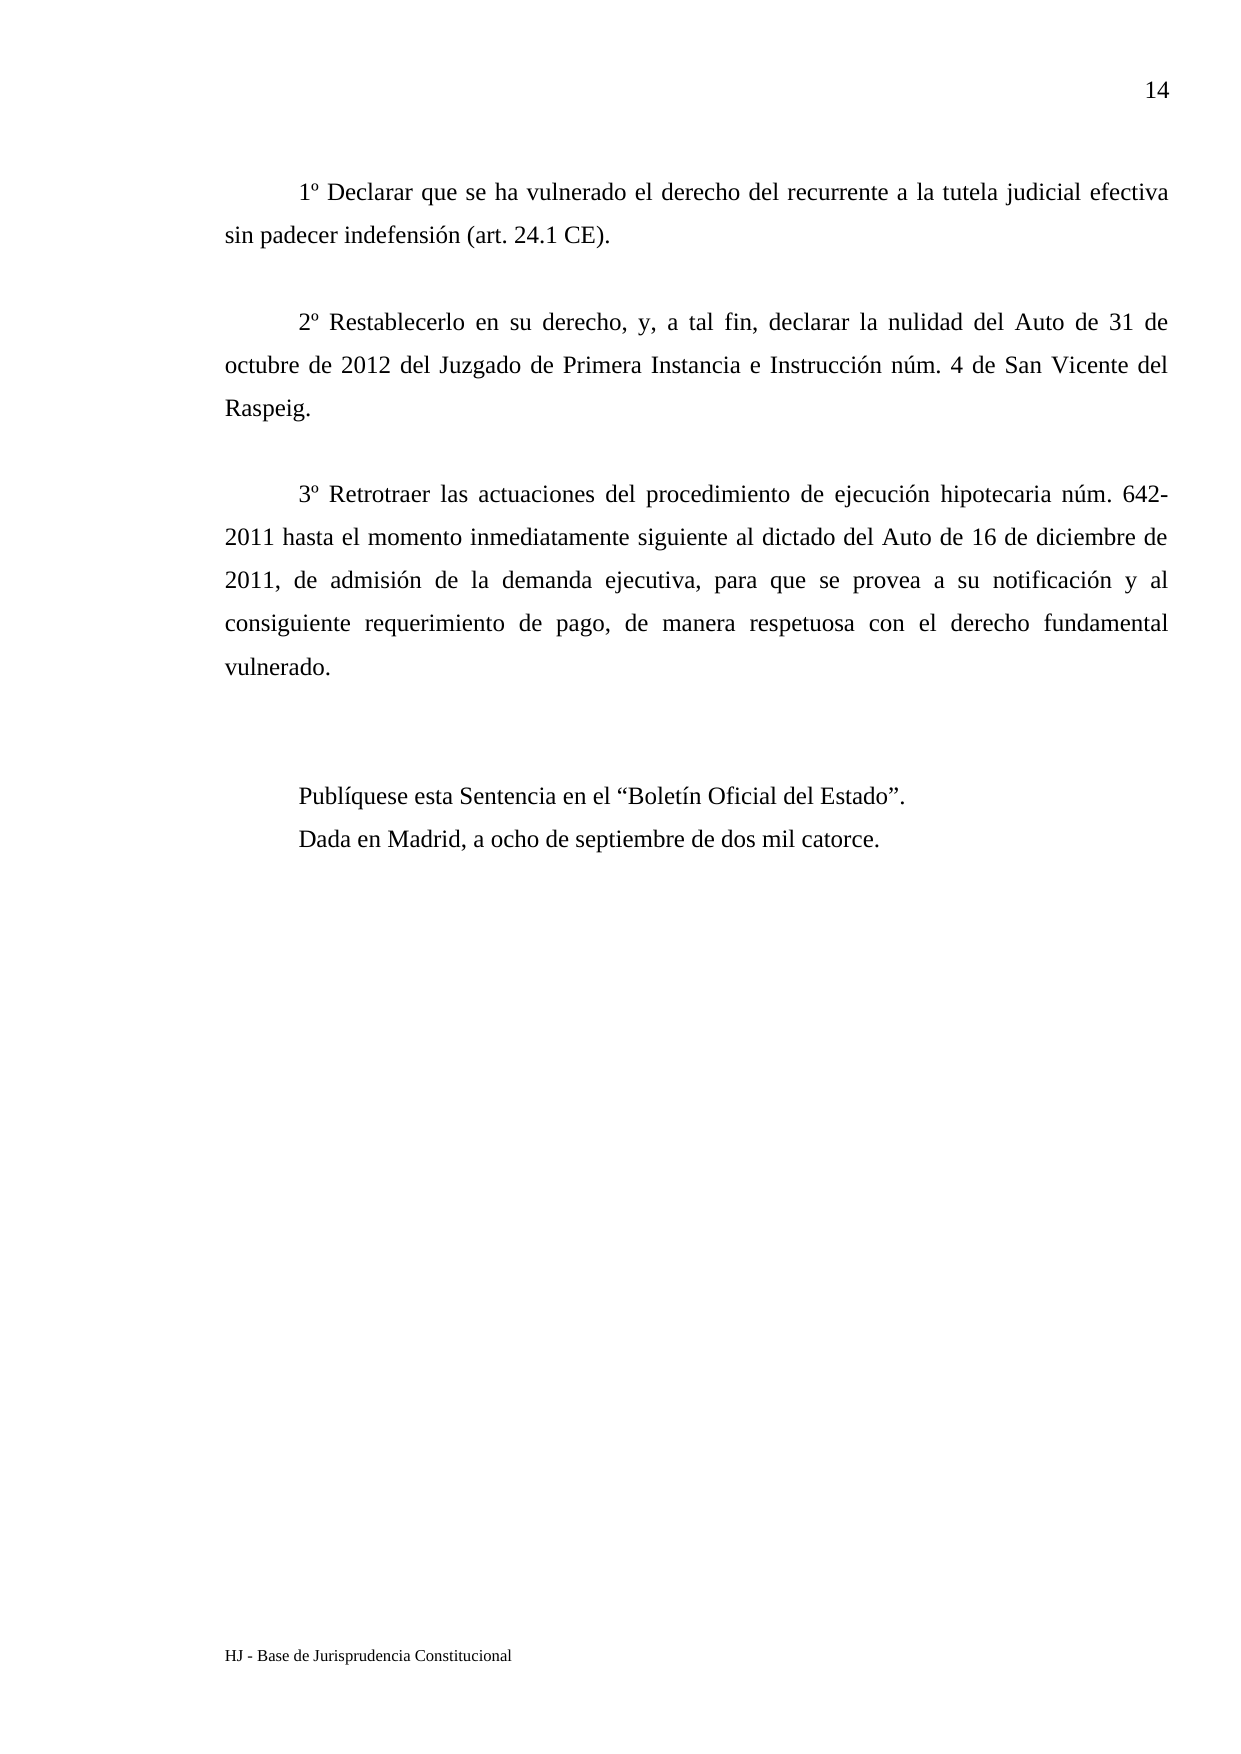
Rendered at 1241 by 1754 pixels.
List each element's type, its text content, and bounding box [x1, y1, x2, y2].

text Publíquese esta Sentencia en el “Boletín Oficial del Estado”. [224, 781, 1169, 810]
text 2º Restablecerlo en su derecho, y, a tal fin, declarar la nulidad del Auto de 31 de octubre de 2012 del Juzgado de Primera Instancia e Instrucción núm. 4 de San Vicente del Raspeig. [224, 307, 1169, 422]
text 3º Retrotraer las actuaciones del procedimiento de ejecución hipotecaria núm. 642-2011 hasta el momento inmediatamente siguiente al dictado del Auto de 16 de diciembre de 2011, de admisión de la demanda ejecutiva, para que se provea a su notificación y al consiguiente requerimiento de pago, de manera respetuosa con el derecho fundamental vulnerado. [224, 479, 1169, 680]
text Dada en Madrid, a ocho de septiembre de dos mil catorce. [224, 824, 1169, 853]
text 1º Declarar que se ha vulnerado el derecho del recurrente a la tutela judicial efectiva sin padecer indefensión (art. 24.1 CE). [224, 177, 1169, 249]
